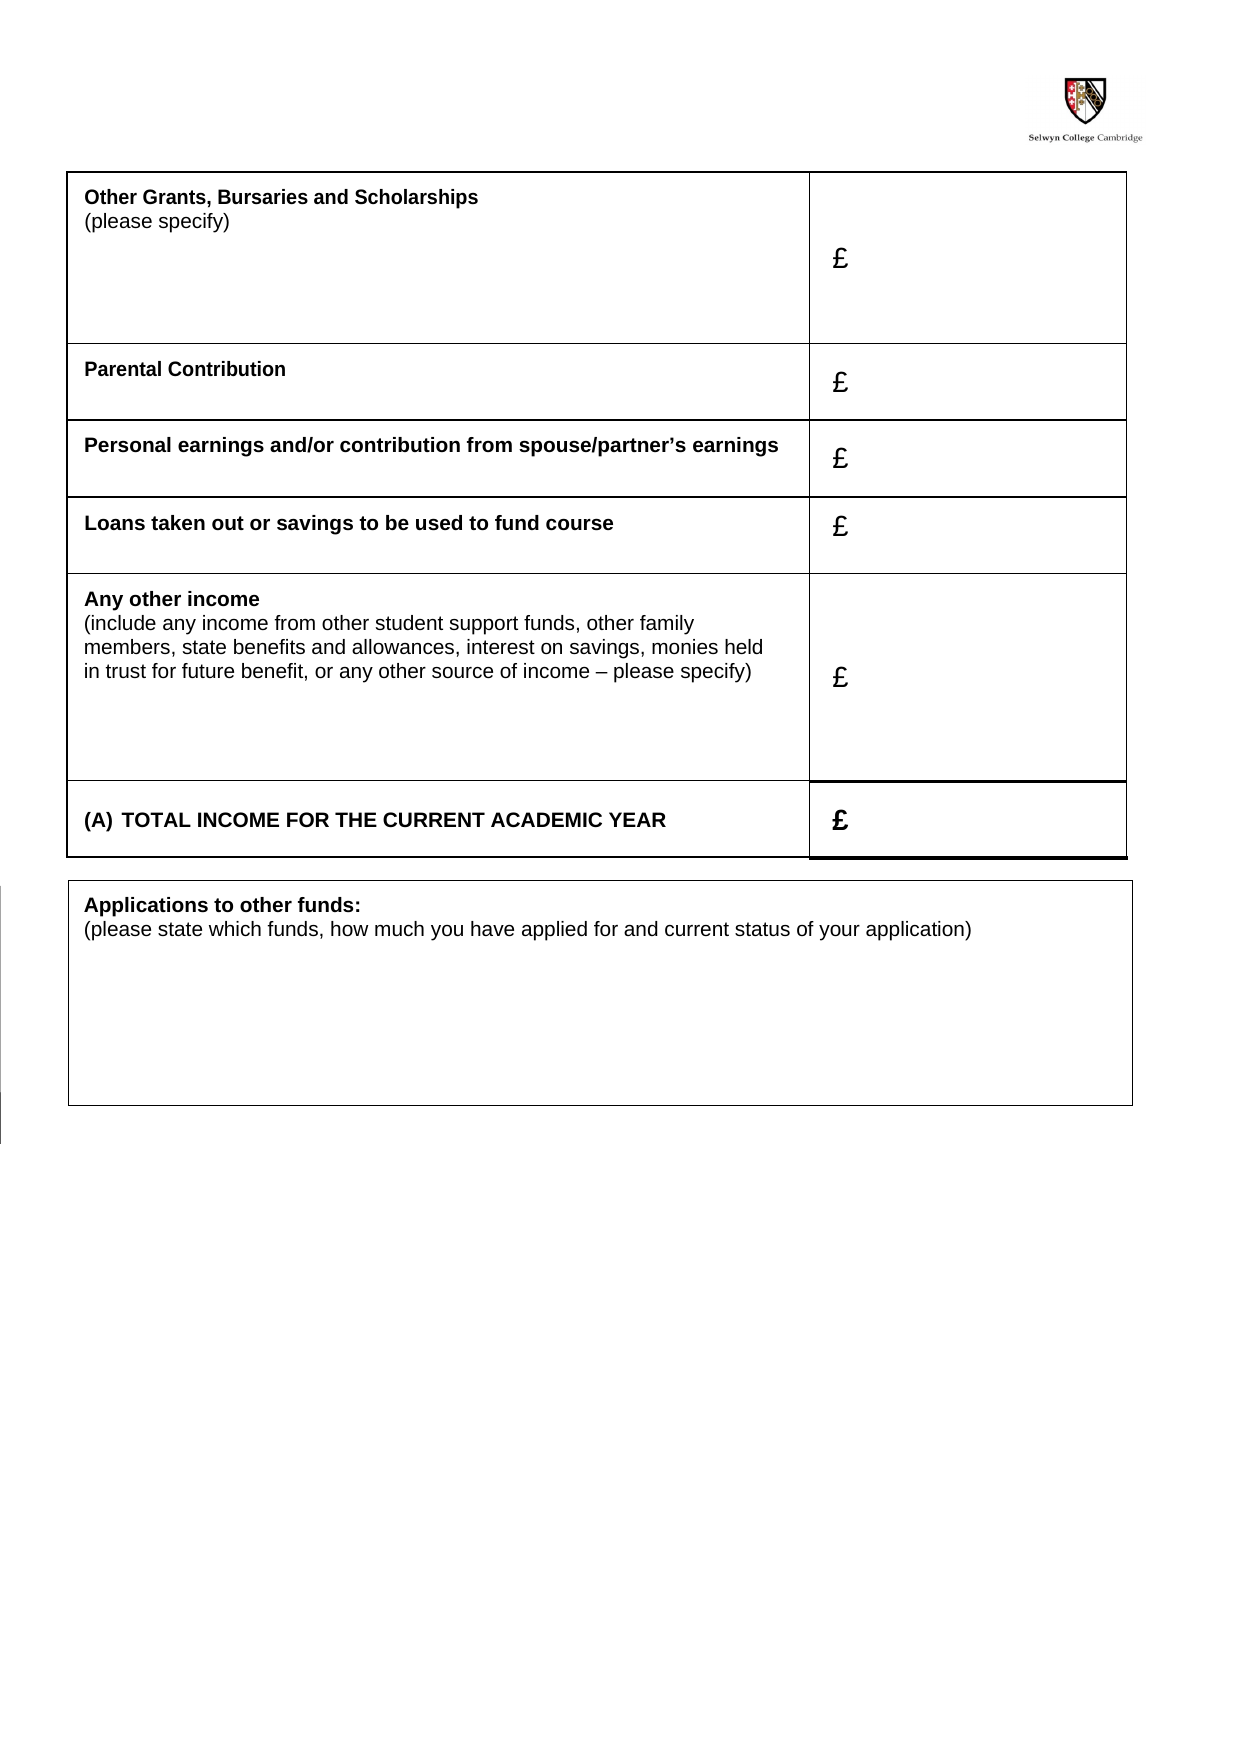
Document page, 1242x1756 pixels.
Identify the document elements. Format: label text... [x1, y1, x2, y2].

table_cell £ [810, 421, 1126, 496]
table_cell Personal earnings and/or contribution from spouse/partner’s earnings [68, 421, 809, 496]
picture [1024, 75, 1146, 145]
table_cell £ [810, 344, 1126, 419]
table_cell £ [810, 574, 1126, 779]
table_cell £ [810, 783, 1126, 856]
table_cell Loans taken out or savings to be used to fund course [68, 498, 809, 573]
table_header Applications to other funds: (please state which funds, how much you have applied for and current status of your application) [69, 881, 1132, 1105]
table_cell Parental Contribution [68, 344, 809, 419]
table_cell Any other income (include any income from other student support funds, other family members, state benefits and allowances, interest on savings, monies held in trust for future benefit, or any other source of income – please specify) [68, 574, 809, 779]
table_cell TOTAL INCOME FOR THE CURRENT ACADEMIC YEAR [68, 781, 809, 856]
table_cell £ [810, 173, 1126, 343]
table_cell Other Grants, Bursaries and Scholarships (please specify) [68, 173, 809, 343]
table_cell £ [810, 498, 1126, 573]
